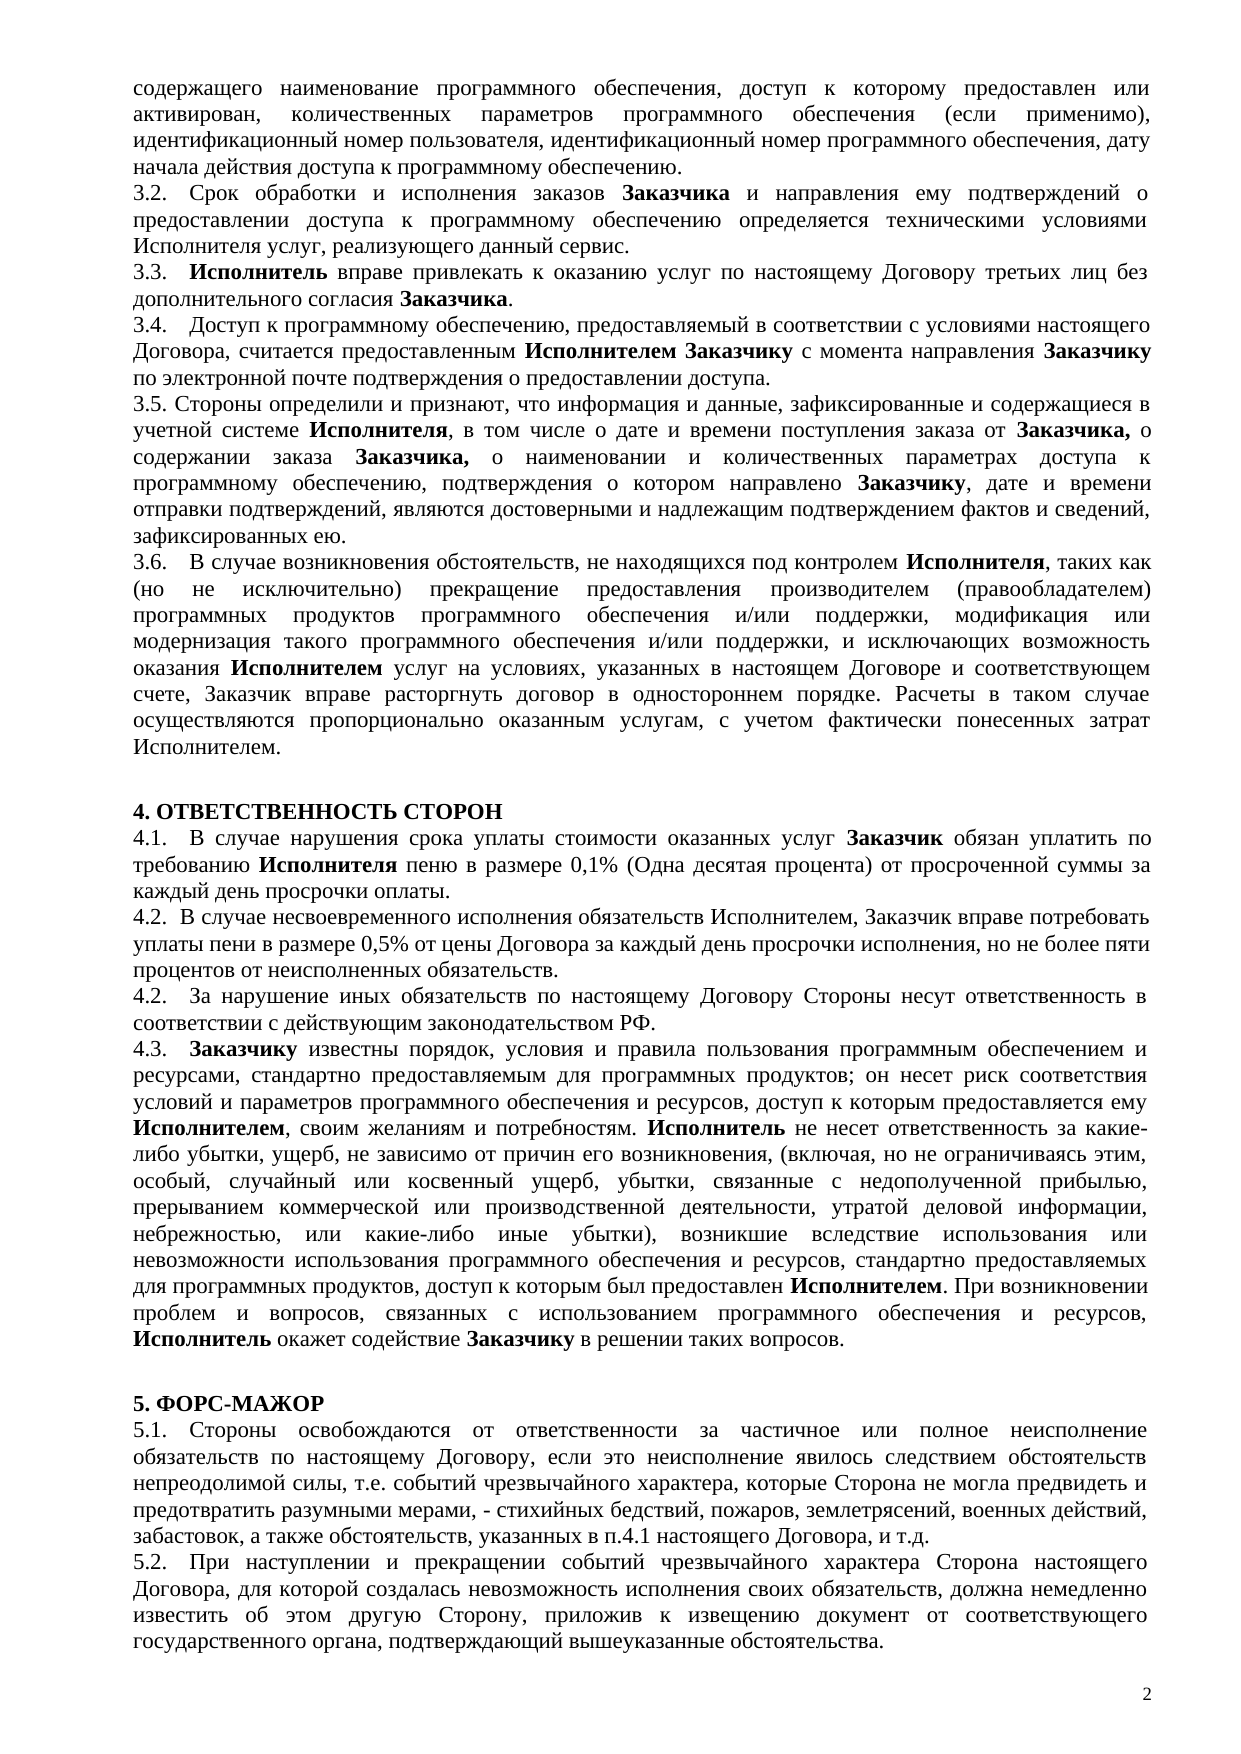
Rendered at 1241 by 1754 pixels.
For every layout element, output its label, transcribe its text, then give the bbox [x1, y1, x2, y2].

text 4.1. В случае нарушения срока уплаты стоимости оказанных услуг Заказчик обязан уплатить по требованию Исполнителя пеню в размере 0,1% (Одна десятая процента) от просроченной суммы за каждый день просрочки оплаты. [133, 824, 1152, 903]
text 3.6. В случае возникновения обстоятельств, не находящихся под контролем Исполнителя, таких как (но не исключительно) прекращение предоставления производителем (правообладателем) программных продуктов программного обеспечения и/или поддержки, модификация или модернизация такого программного обеспечения и/или поддержки, и исключающих возможность оказания Исполнителем услуг на условиях, указанных в настоящем Договоре и соответствующем счете, Заказчик вправе расторгнуть договор в одностороннем порядке. Расчеты в таком случае осуществляются пропорционально оказанным услугам, с учетом фактически понесенных затрат Исполнителем. [133, 548, 1152, 759]
text 5.1. Стороны освобождаются от ответственности за частичное или полное неисполнение обязательств по настоящему Договору, если это неисполнение явилось следствием обстоятельств непреодолимой силы, т.е. событий чрезвычайного характера, которые Сторона не могла предвидеть и предотвратить разумными мерами, - стихийных бедствий, пожаров, землетрясений, военных действий, забастовок, а также обстоятельств, указанных в п.4.1 настоящего Договора, и т.д. [133, 1417, 1149, 1548]
text 3.2. Срок обработки и исполнения заказов Заказчика и направления ему подтверждений о предоставлении доступа к программному обеспечению определяется техническими условиями Исполнителя услуг, реализующего данный сервис. [133, 179, 1149, 258]
text 3.5. Стороны определили и признают, что информация и данные, зафиксированные и содержащиеся в учетной системе Исполнителя, в том числе о дате и времени поступления заказа от Заказчика, о содержании заказа Заказчика, о наименовании и количественных параметрах доступа к программному обеспечению, подтверждения о котором направлено Заказчику, дате и времени отправки подтверждений, являются достоверными и надлежащим подтверждением фактов и сведений, зафиксированных ею. [133, 390, 1152, 548]
text 4.2. В случае несвоевременного исполнения обязательств Исполнителем, Заказчик вправе потребовать уплаты пени в размере 0,5% от цены Договора за каждый день просрочки исполнения, но не более пяти процентов от неисполненных обязательств. [133, 903, 1152, 982]
text 4.3. Заказчику известны порядок, условия и правила пользования программным обеспечением и ресурсами, стандартно предоставляемым для программных продуктов; он несет риск соответствия условий и параметров программного обеспечения и ресурсов, доступ к которым предоставляется ему Исполнителем, своим желаниям и потребностям. Исполнитель не несет ответственность за какие-либо убытки, ущерб, не зависимо от причин его возникновения, (включая, но не ограничиваясь этим, особый, случайный или косвенный ущерб, убытки, связанные с недополученной прибылью, прерыванием коммерческой или производственной деятельности, утратой деловой информации, небрежностью, или какие-либо иные убытки), возникшие вследствие использования или невозможности использования программного обеспечения и ресурсов, стандартно предоставляемых для программных продуктов, доступ к которым был предоставлен Исполнителем. При возникновении проблем и вопросов, связанных с использованием программного обеспечения и ресурсов, Исполнитель окажет содействие Заказчику в решении таких вопросов. [133, 1035, 1149, 1351]
text 3.3. Исполнитель вправе привлекать к оказанию услуг по настоящему Договору третьих лиц без дополнительного согласия Заказчика. [133, 258, 1149, 311]
text 5. ФОРС-МАЖОР [133, 1390, 1149, 1417]
text 3.4. Доступ к программному обеспечению, предоставляемый в соответствии с условиями настоящего Договора, считается предоставленным Исполнителем Заказчику с момента направления Заказчику по электронной почте подтверждения о предоставлении доступа. [133, 311, 1152, 390]
text 5.2. При наступлении и прекращении событий чрезвычайного характера Сторона настоящего Договора, для которой создалась невозможность исполнения своих обязательств, должна немедленно известить об этом другую Сторону, приложив к извещению документ от соответствующего государственного органа, подтверждающий вышеуказанные обстоятельства. [133, 1548, 1149, 1654]
text 4. ОТВЕТСТВЕННОСТЬ СТОРОН [133, 798, 1122, 824]
text 4.2. За нарушение иных обязательств по настоящему Договору Стороны несут ответственность в соответствии с действующим законодательством РФ. [133, 982, 1149, 1035]
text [133, 74, 1152, 179]
